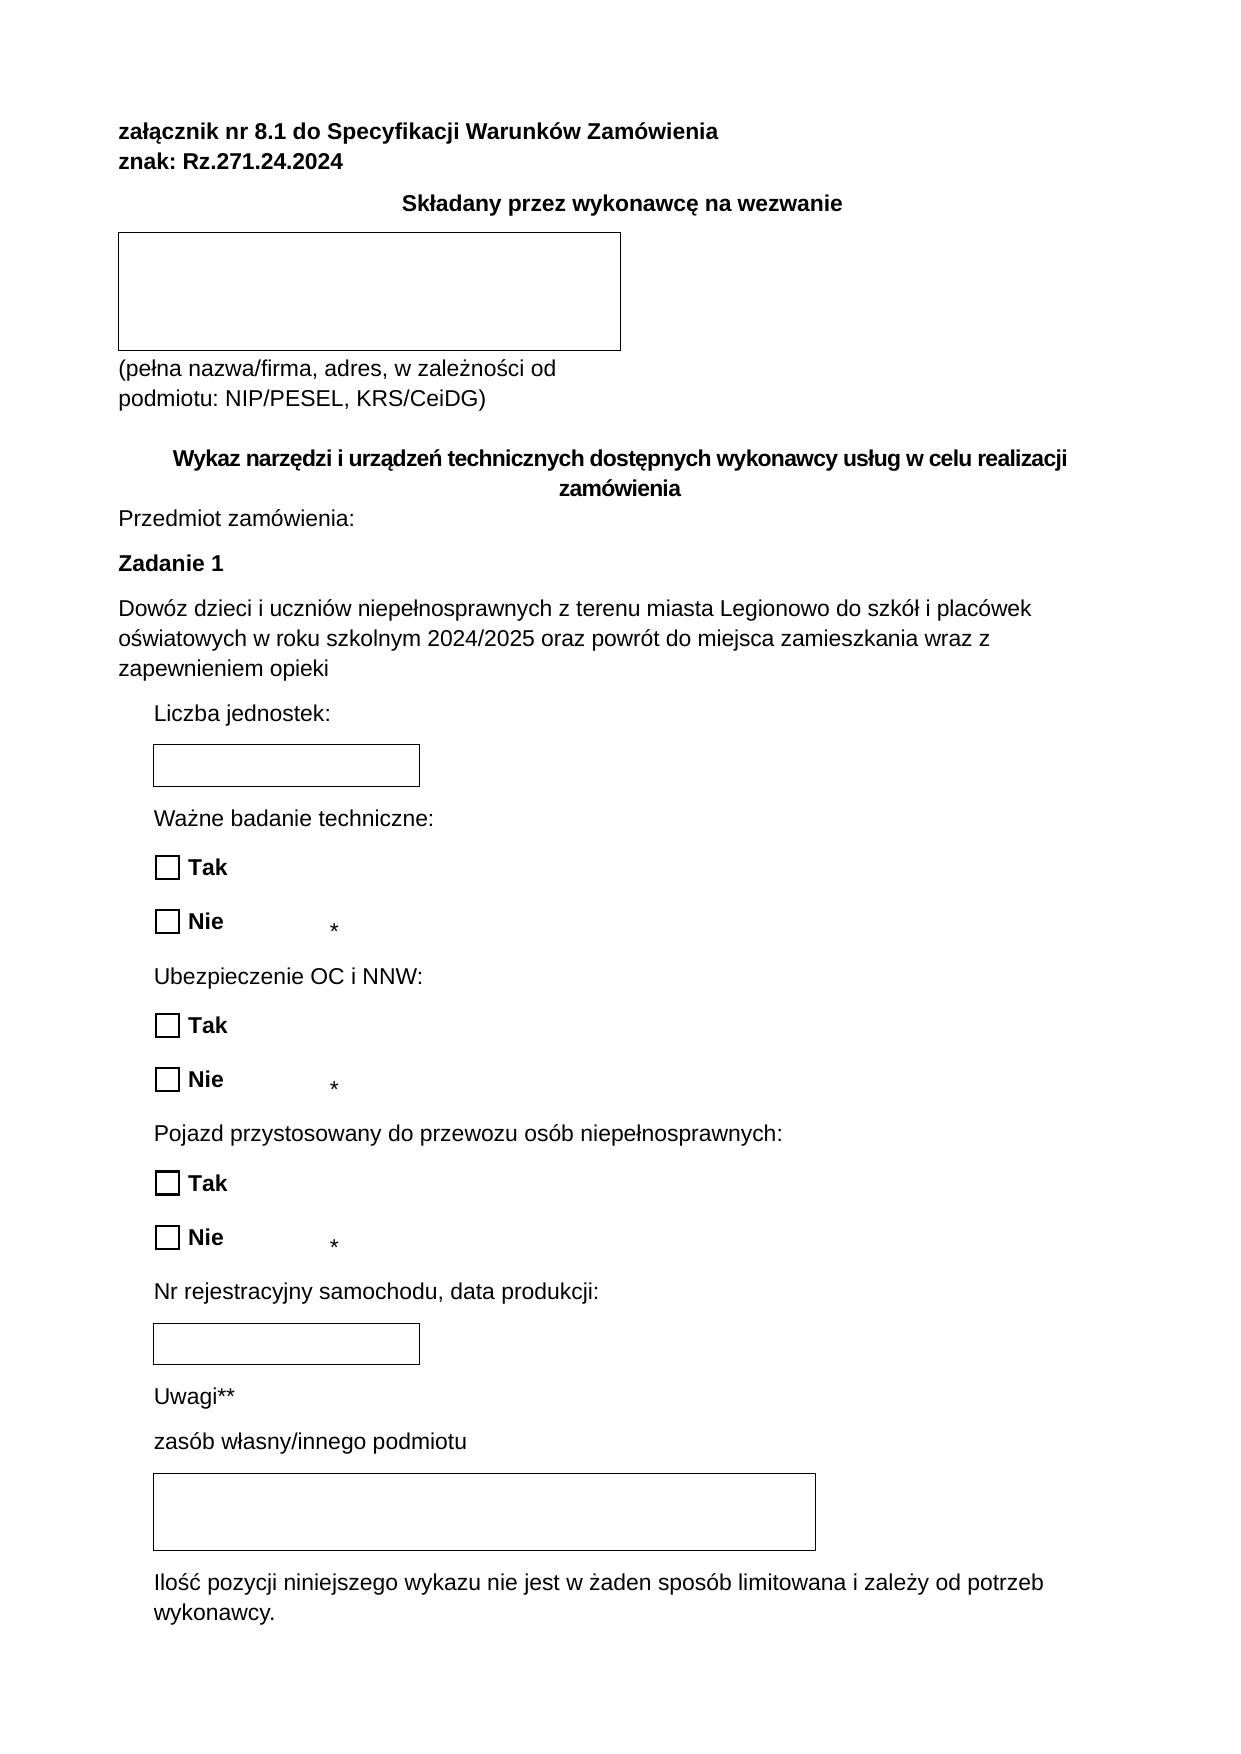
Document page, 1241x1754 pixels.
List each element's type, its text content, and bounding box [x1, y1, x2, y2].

list * [153, 1062, 1122, 1102]
subtitle Wykaz narzędzi i urządzeń technicznych dostępnych wykonawcy usług w celu realizacji zamówienia [118, 444, 1122, 501]
list * [153, 904, 1122, 944]
list Uwagi** [153, 1383, 1122, 1409]
text Przedmiot zamówienia: [118, 505, 1122, 531]
text Składany przez wykonawcę na wezwanie [402, 190, 1122, 217]
list Ważne badanie techniczne: [153, 805, 1122, 831]
text Dowóz dzieci i uczniów niepełnosprawnych z terenu miasta Legionowo do szkół i placówek oświatowych w roku szkolnym 2024/2025 oraz powrót do miejsca zamieszkania wraz z zapewnieniem opieki [118, 594, 1122, 681]
list * [153, 1219, 1122, 1260]
list Nr rejestracyjny samochodu, data produkcji: [153, 1278, 1122, 1304]
list Liczba jednostek: [153, 700, 1122, 726]
list Ilość pozycji niniejszego wykazu nie jest w żaden sposób limitowana i zależy od potrzeb wykonawcy. [153, 1569, 1122, 1626]
list Ubezpieczenie OC i NNW: [153, 963, 1122, 989]
subtitle załącznik nr 8.1 do Specyfikacji Warunków Zamówienia [118, 118, 1122, 144]
list Pojazd przystosowany do przewozu osób niepełnosprawnych: [153, 1120, 1122, 1147]
text (pełna nazwa/firma, adres, w zależności od podmiotu: NIP/PESEL, KRS/CeiDG) [118, 355, 620, 411]
text znak: Rz.271.24.2024 [118, 148, 1122, 175]
list zasób własny/innego podmiotu [153, 1428, 1122, 1454]
text Zadanie 1 [118, 550, 1122, 576]
